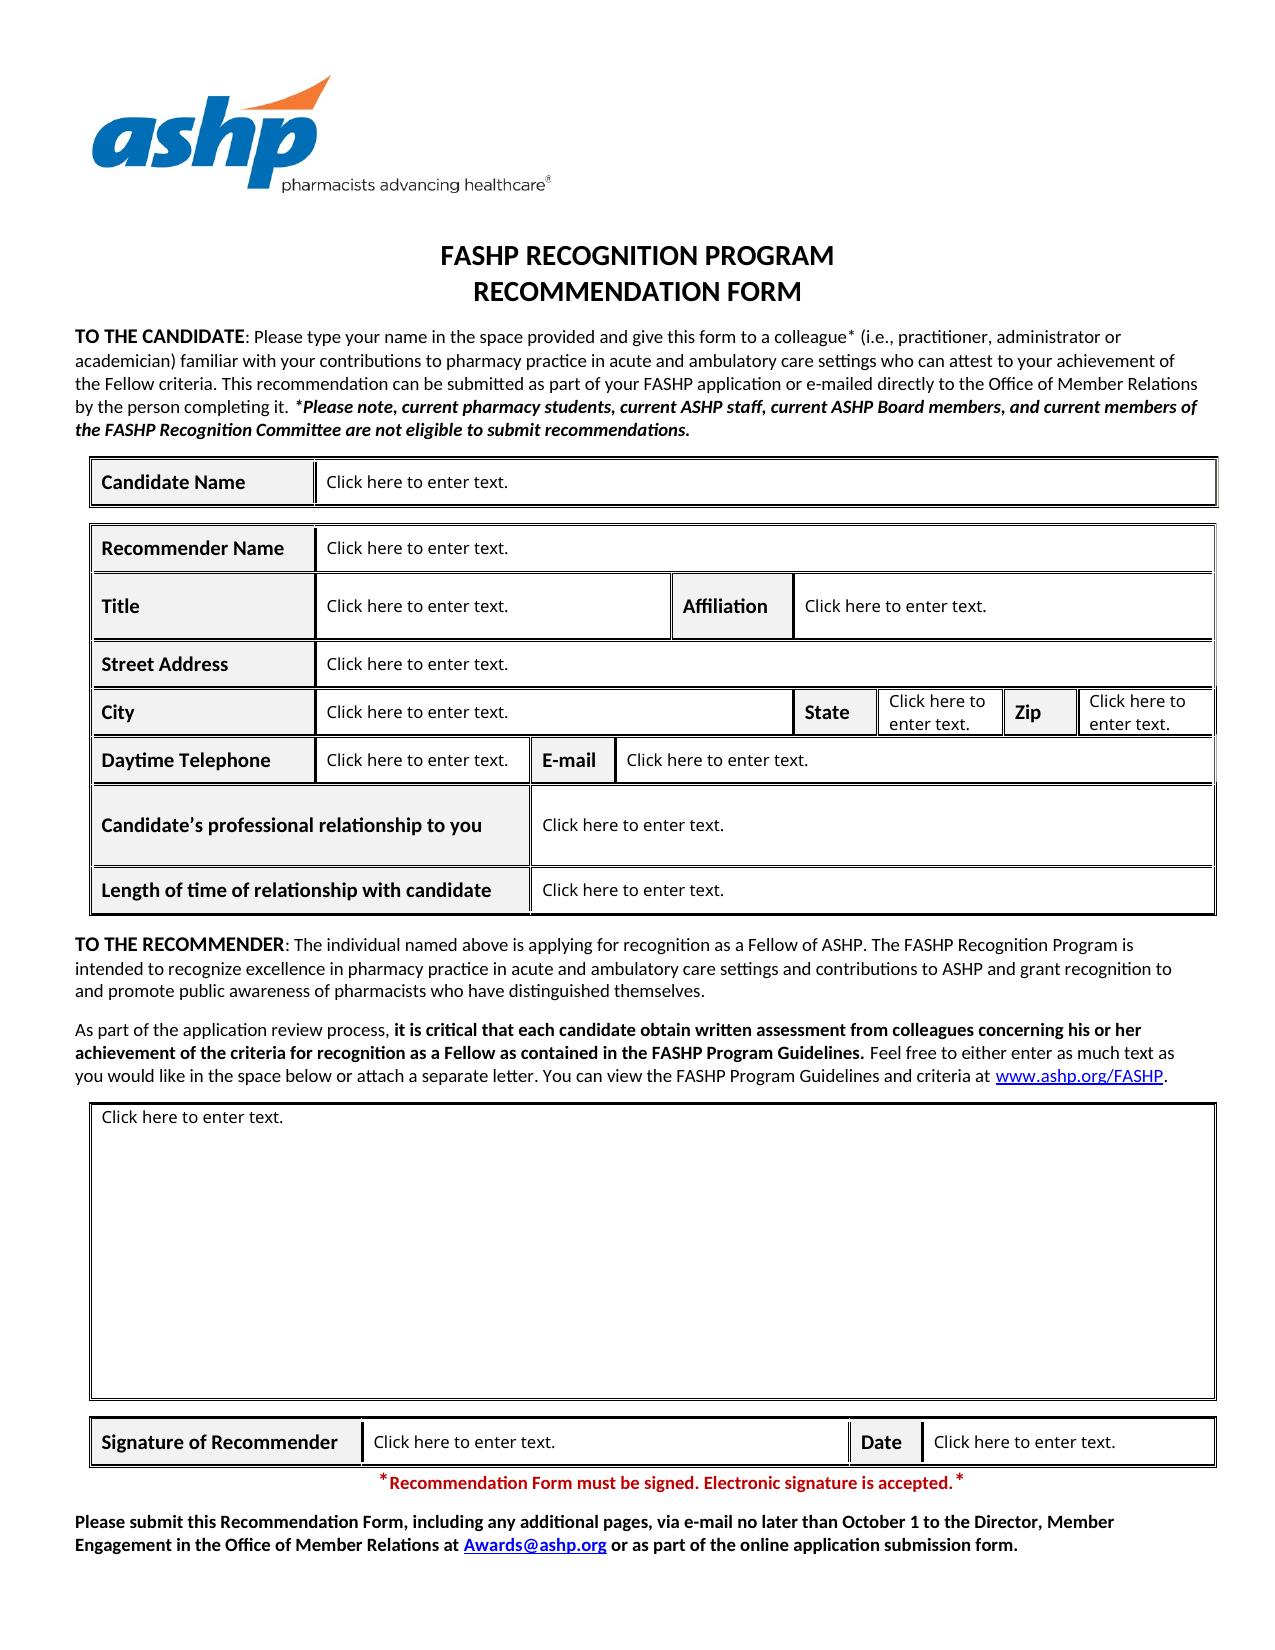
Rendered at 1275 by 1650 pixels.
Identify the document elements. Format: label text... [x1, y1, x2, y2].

text TO THE RECOMMENDER: The individual named above is applying for recognition as a Fellow of ASHP. The FASHP Recognition Program is intended to recognize excellence in pharmacy practice in acute and ambulatory care settings and contributions to ASHP and grant recognition to and promote public awareness of pharmacists who have distinguished themselves. [75, 931, 1200, 1003]
table_cell E-mail [532, 738, 614, 782]
table_header Date [850, 1419, 922, 1464]
table_cell State [795, 690, 876, 734]
table_cell Title [90, 571, 315, 638]
table_header Candidate Name [92, 458, 315, 504]
table_cell Street Address [92, 638, 314, 686]
table_cell City [92, 686, 314, 734]
text Please submit this Recommendation Form, including any additional pages, via e-mail no later than October 1 to the Director, Member Engagement in the Office of Member Relations at Awards@ashp.org or as part of the online application submission form. [75, 1511, 1174, 1556]
text RECOMMENDATION FORM [75, 273, 1200, 308]
subtitle FASHP Recognition Program [75, 237, 1200, 273]
picture [92, 75, 552, 193]
table_cell Length of time of relationship with candidate [90, 865, 531, 913]
table_header Recommender Name [90, 524, 315, 571]
table_cell Daytime Telephone [92, 734, 314, 782]
table_cell Candidate’s professional relationship to you [92, 782, 529, 865]
text TO THE CANDIDATE: Please type your name in the space provided and give this form to a colleague* (i.e., practitioner, administrator or academician) familiar with your contributions to pharmacy practice in acute and ambulatory care settings who can attest to your achievement of the Fellow criteria. This recommendation can be submitted as part of your FASHP application or e-mailed directly to the Office of Member Relations by the person completing it. *Please note, current pharmacy students, current ASHP staff, current ASHP Board members, and current members of the FASHP Recognition Committee are not eligible to submit recommendations. [75, 324, 1200, 441]
text As part of the application review process, it is critical that each candidate obtain written assessment from colleagues concerning his or her achievement of the criteria for recognition as a Fellow as contained in the FASHP Program Guidelines. Feel free to either enter as much text as you would like in the space below or attach a separate letter. You can view the FASHP Program Guidelines and criteria at www.ashp.org/FASHP. [75, 1018, 1200, 1087]
table_cell Affiliation [673, 574, 792, 638]
table_header Signature of Recommender [92, 1418, 362, 1464]
text *Recommendation Form must be signed. Electronic signature is accepted.* [112, 1468, 1174, 1495]
table_cell Zip [1005, 690, 1076, 734]
